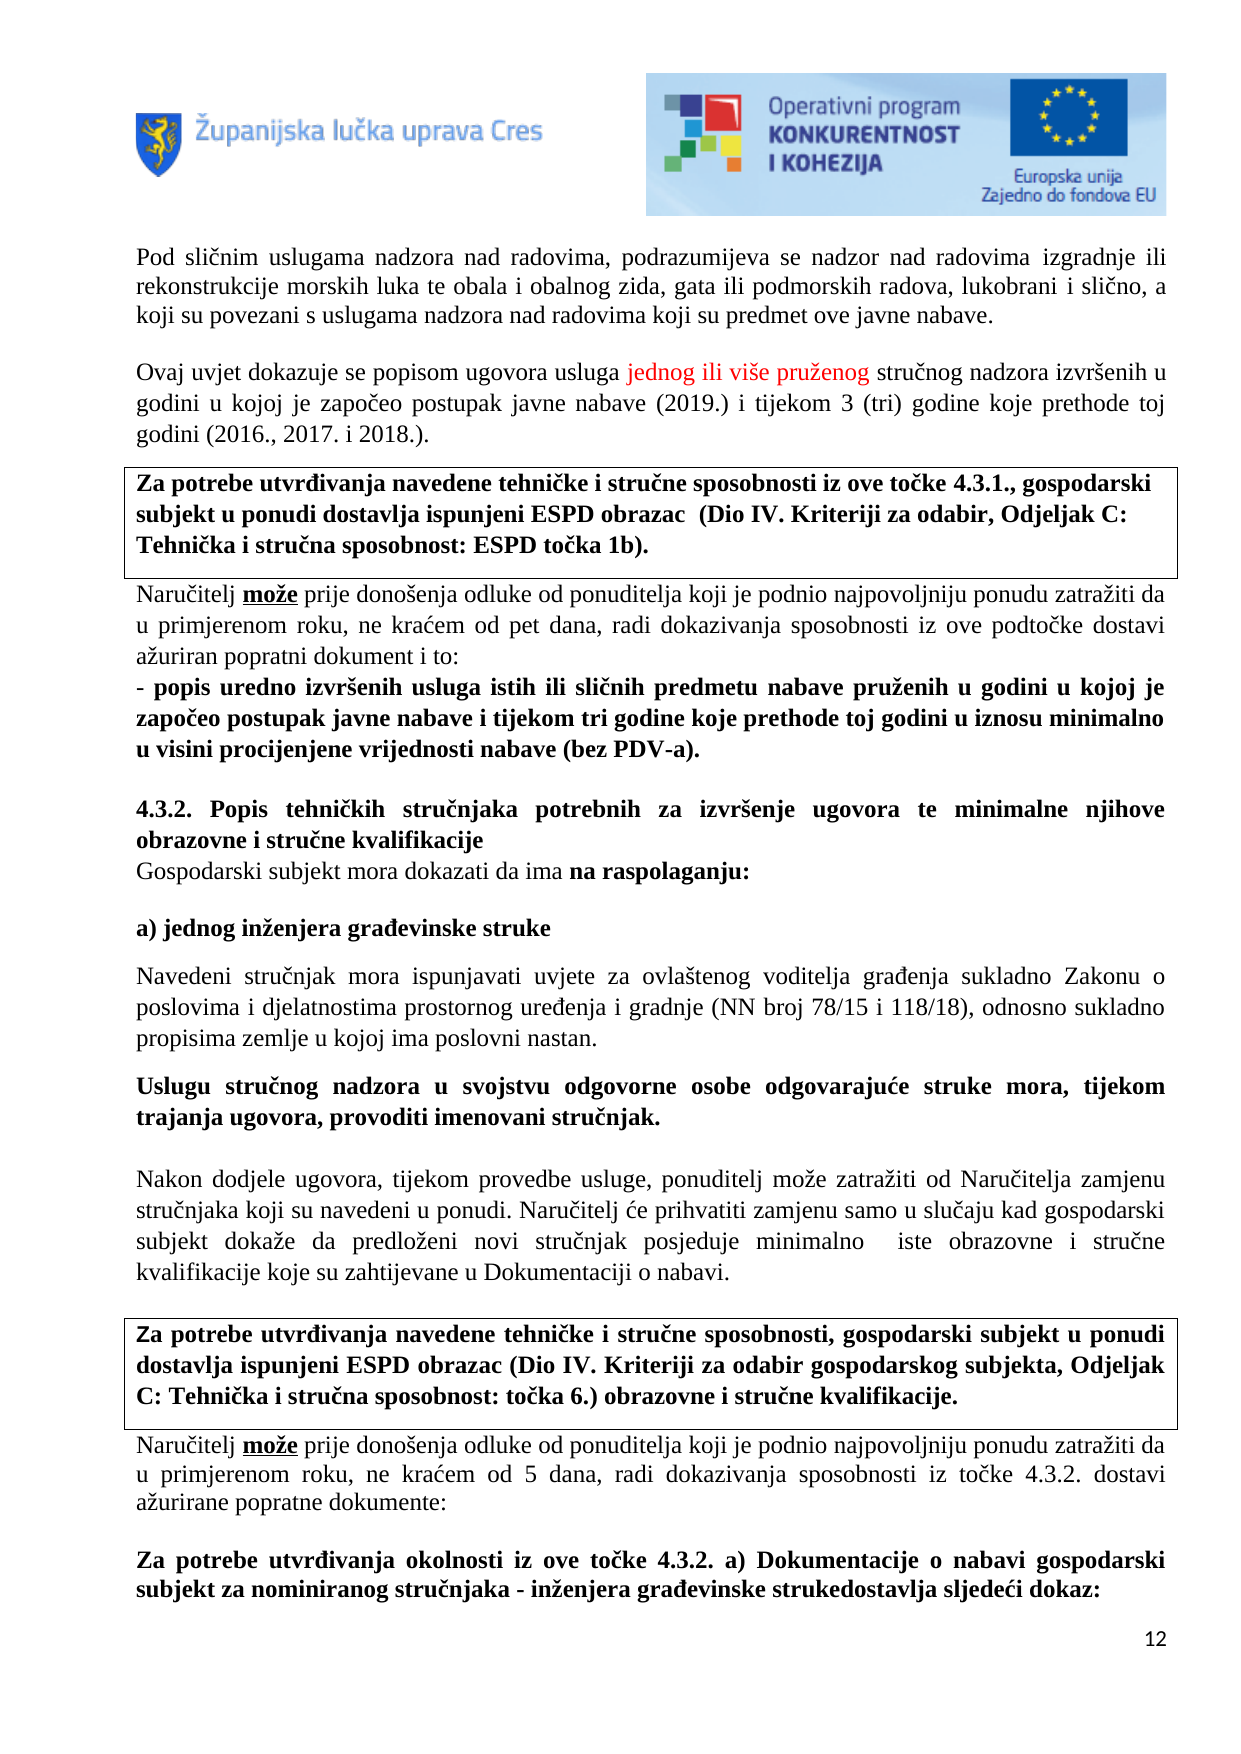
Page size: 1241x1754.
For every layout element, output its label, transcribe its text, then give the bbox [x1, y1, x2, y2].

text a) jednog inženjera građevinske struke [136, 913, 1167, 942]
text - popis uredno izvršenih usluga istih ili sličnih predmetu nabave pruženih u godini u kojoj je započeo postupak javne nabave i tijekom tri godine koje prethode toj godini u iznosu minimalno u visini procijenjene vrijednosti nabave (bez PDV-a). [136, 672, 1167, 763]
text Naručitelj može prije donošenja odluke od ponuditelja koji je podnio najpovoljniju ponudu zatražiti da u primjerenom roku, ne kraćem od pet dana, radi dokazivanja sposobnosti iz ove podtočke dostavi ažuriran popratni dokument i to: [136, 579, 1167, 670]
text Uslugu stručnog nadzora u svojstvu odgovorne osobe odgovarajuće struke mora, tijekom trajanja ugovora, provoditi imenovani stručnjak. [136, 1071, 1167, 1131]
text Ovaj uvjet dokazuje se popisom ugovora usluga jednog ili više pruženog stručnog nadzora izvršenih u godini u kojoj je započeo postupak javne nabave (2019.) i tijekom 3 (tri) godine koje prethode toj godini (2016., 2017. i 2018.). [136, 357, 1167, 448]
table_header Za potrebe utvrđivanja navedene tehničke i stručne sposobnosti, gospodarski subjekt u ponudi dostavlja ispunjeni ESPD obrazac (Dio IV. Kriteriji za odabir gospodarskog subjekta, Odjeljak C: Tehnička i stručna sposobnost: točka 6.) obrazovne i stručne kvalifikacije. [125, 1319, 1177, 1429]
text Pod sličnim uslugama nadzora nad radovima, podrazumijeva se nadzor nad radovima izgradnje ili rekonstrukcije morskih luka te obala i obalnog zida, gata ili podmorskih radova, lukobrani i slično, a koji su povezani s uslugama nadzora nad radovima koji su predmet ove javne nabave. [136, 242, 1167, 329]
text Za potrebe utvrđivanja okolnosti iz ove točke 4.3.2. a) Dokumentacije o nabavi gospodarski subjekt za nominiranog stručnjaka - inženjera građevinske strukedostavlja sljedeći dokaz: [136, 1545, 1167, 1602]
text Nakon dodjele ugovora, tijekom provedbe usluge, ponuditelj može zatražiti od Naručitelja zamjenu stručnjaka koji su navedeni u ponudi. Naručitelj će prihvatiti zamjenu samo u slučaju kad gospodarski subjekt dokaže da predloženi novi stručnjak posjeduje minimalno iste obrazovne i stručne kvalifikacije koje su zahtijevane u Dokumentaciji o nabavi. [136, 1164, 1167, 1286]
text Gospodarski subjekt mora dokazati da ima na raspolaganju: [136, 856, 1167, 885]
text 4.3.2. Popis tehničkih stručnjaka potrebnih za izvršenje ugovora te minimalne njihove obrazovne i stručne kvalifikacije [136, 794, 1167, 854]
picture [646, 73, 1167, 216]
text Naručitelj može prije donošenja odluke od ponuditelja koji je podnio najpovoljniju ponudu zatražiti da u primjerenom roku, ne kraćem od 5 dana, radi dokazivanja sposobnosti iz točke 4.3.2. dostavi ažurirane popratne dokumente: [136, 1430, 1167, 1516]
text Navedeni stručnjak mora ispunjavati uvjete za ovlaštenog voditelja građenja sukladno Zakonu o poslovima i djelatnostima prostornog uređenja i gradnje (NN broj 78/15 i 118/18), odnosno sukladno propisima zemlje u kojoj ima poslovni nastan. [136, 961, 1167, 1052]
table_header Za potrebe utvrđivanja navedene tehničke i stručne sposobnosti iz ove točke 4.3.1., gospodarski subjekt u ponudi dostavlja ispunjeni ESPD obrazac (Dio IV. Kriteriji za odabir, Odjeljak C: Tehnička i stručna sposobnost: ESPD točka 1b). [125, 468, 1177, 578]
picture [135, 113, 543, 177]
